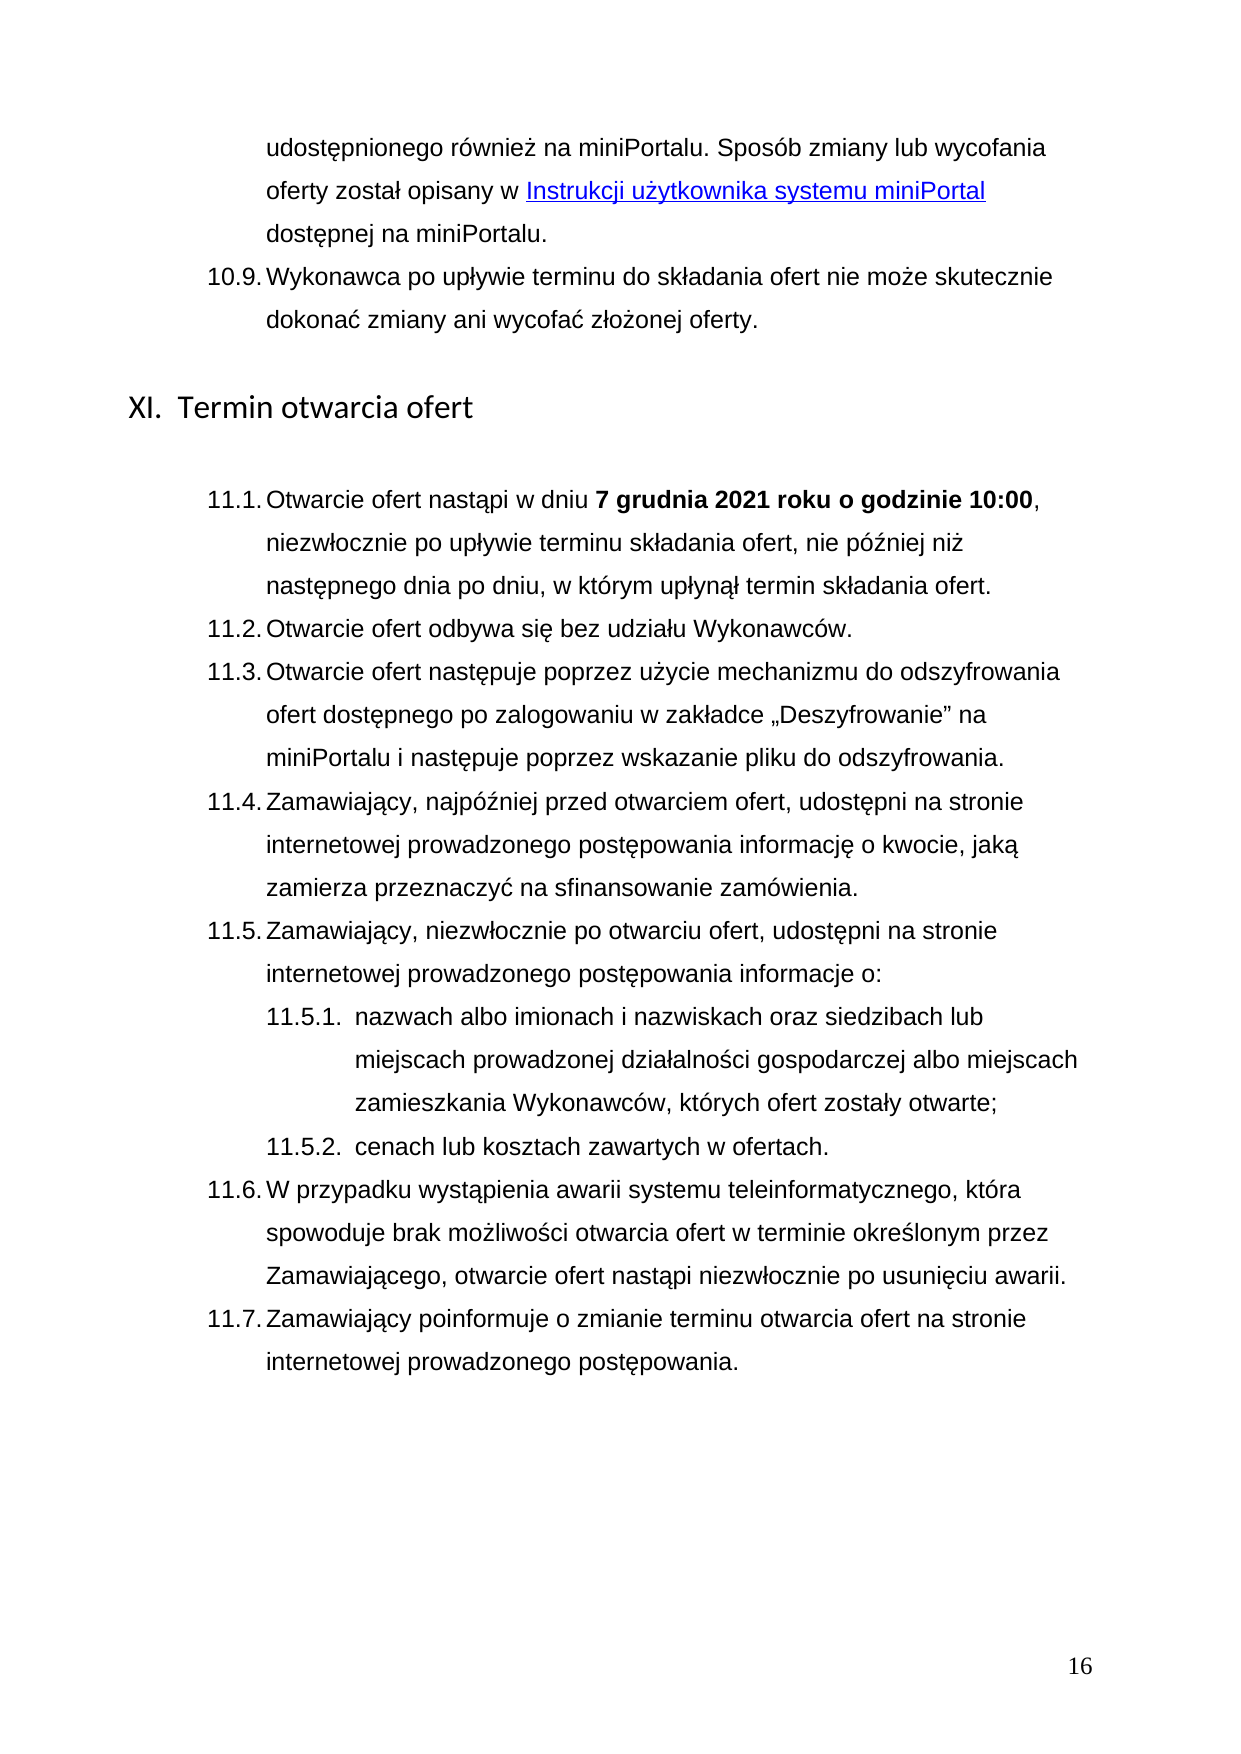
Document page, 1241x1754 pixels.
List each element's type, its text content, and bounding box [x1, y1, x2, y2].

list Zamawiający, niezwłocznie po otwarciu ofert, udostępni na stronie internetowej prowadzonego postępowania informacje o: [207, 916, 1092, 988]
list nazwach albo imionach i nazwiskach oraz siedzibach lub miejscach prowadzonej działalności gospodarczej albo miejscach zamieszkania Wykonawców, których ofert zostały otwarte; [266, 1002, 1092, 1117]
list Otwarcie ofert nastąpi w dniu 7 grudnia 2021 roku o godzinie 10:00, niezwłocznie po upływie terminu składania ofert, nie później niż następnego dnia po dniu, w którym upłynął termin składania ofert. [207, 484, 1092, 599]
list Zamawiający, najpóźniej przed otwarciem ofert, udostępni na stronie internetowej prowadzonego postępowania informację o kwocie, jaką zamierza przeznaczyć na sfinansowanie zamówienia. [207, 786, 1092, 901]
list Otwarcie ofert odbywa się bez udziału Wykonawców. [207, 614, 1092, 643]
list Zamawiający poinformuje o zmianie terminu otwarcia ofert na stronie internetowej prowadzonego postępowania. [207, 1304, 1092, 1376]
subtitle Termin otwarcia ofert [162, 386, 1092, 427]
list W przypadku wystąpienia awarii systemu teleinformatycznego, która spowoduje brak możliwości otwarcia ofert w terminie określonym przez Zamawiającego, otwarcie ofert nastąpi niezwłocznie po usunięciu awarii. [207, 1174, 1092, 1289]
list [207, 133, 1092, 248]
list cenach lub kosztach zawartych w ofertach. [266, 1131, 1092, 1160]
list Wykonawca po upływie terminu do składania ofert nie może skutecznie dokonać zmiany ani wycofać złożonej oferty. [207, 262, 1092, 334]
list Otwarcie ofert następuje poprzez użycie mechanizmu do odszyfrowania ofert dostępnego po zalogowaniu w zakładce „Deszyfrowanie” na miniPortalu i następuje poprzez wskazanie pliku do odszyfrowania. [207, 657, 1092, 772]
